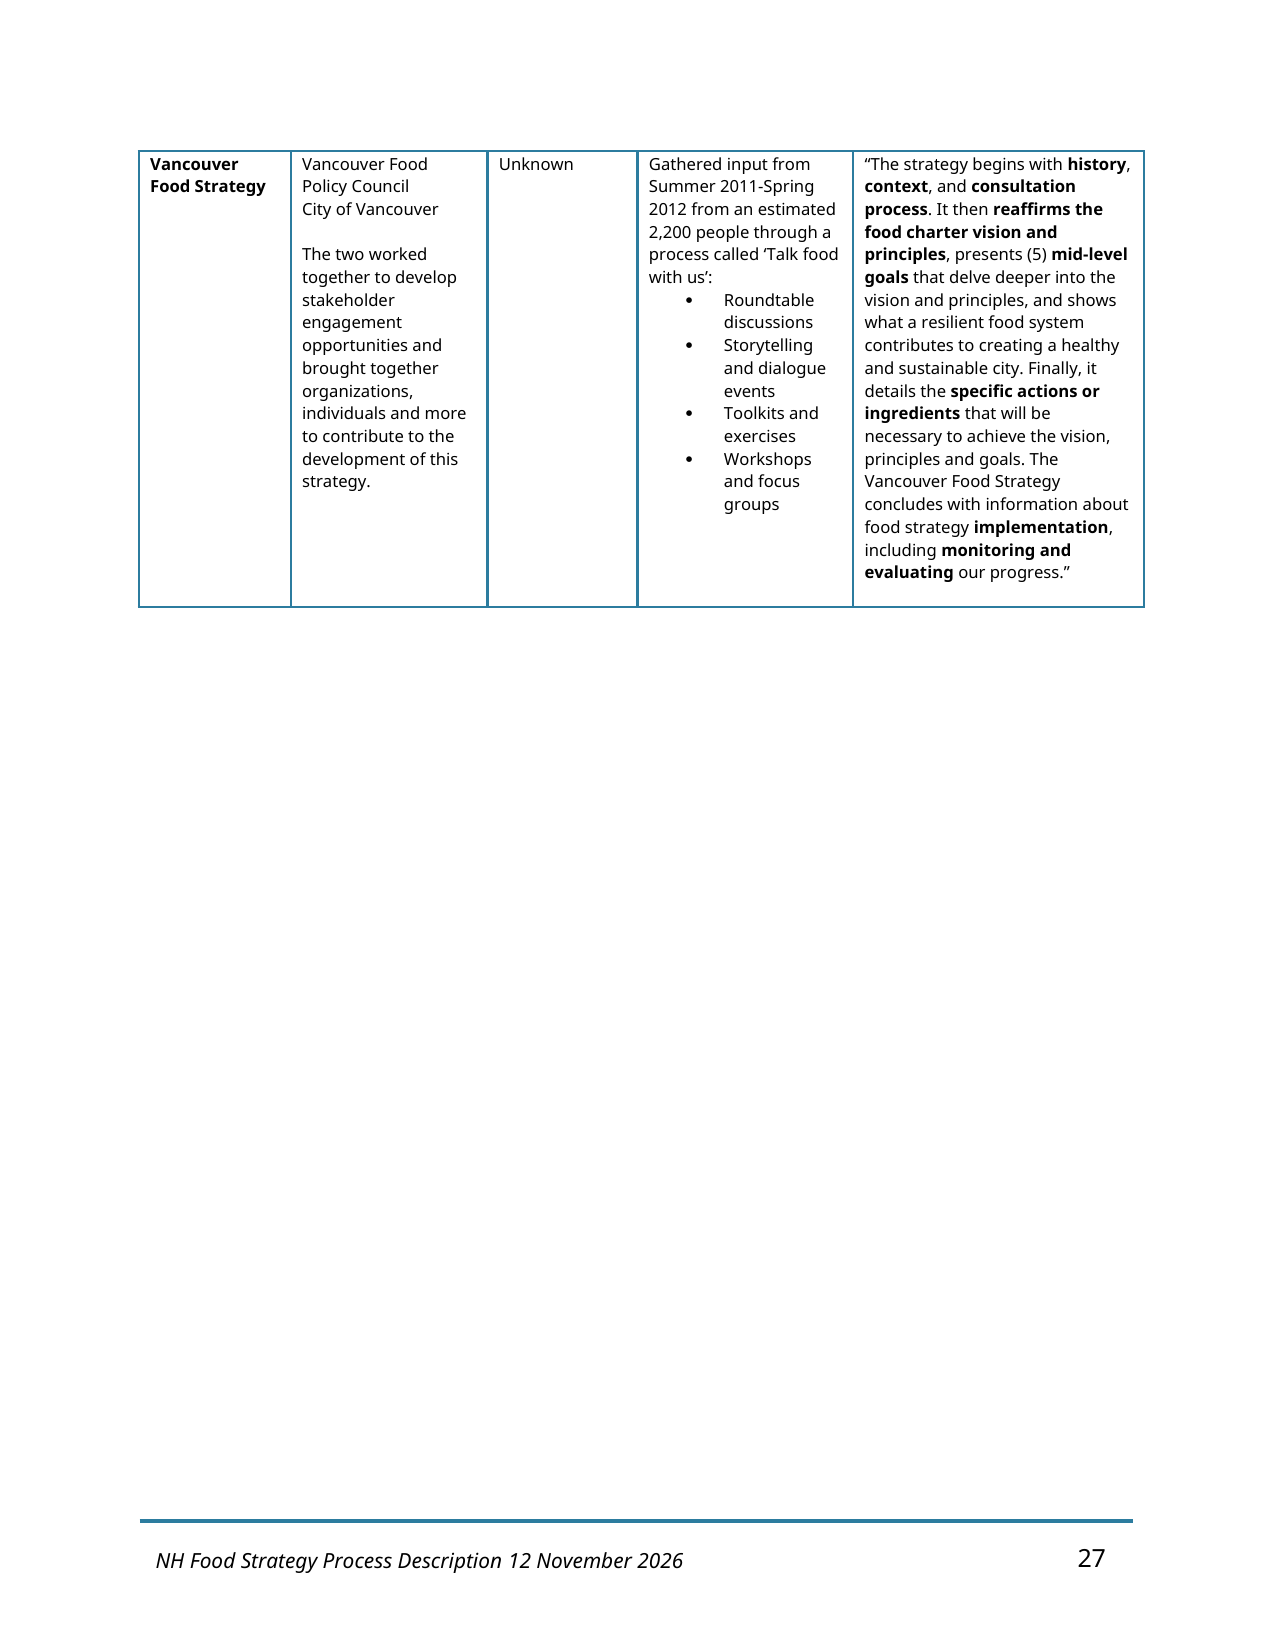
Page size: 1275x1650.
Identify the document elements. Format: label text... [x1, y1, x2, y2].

table_cell “The strategy begins with history, context, and consultation process. It then reaffirms the food charter vision and principles, presents (5) mid-level goals that delve deeper into the vision and principles, and shows what a resilient food system contributes to creating a healthy and sustainable city. Finally, it details the specific actions or ingredients that will be necessary to achieve the vision, principles and goals. The Vancouver Food Strategy concludes with information about food strategy implementation, including monitoring and evaluating our progress.” [854, 152, 1143, 606]
table_cell Unknown [489, 152, 636, 606]
table_cell Vancouver Food Policy Council City of Vancouver The two worked together to develop stakeholder engagement opportunities and brought together organizations, individuals and more to contribute to the development of this strategy. [292, 152, 486, 606]
table_cell Vancouver Food Strategy [140, 152, 290, 606]
table_cell Gathered input from Summer 2011-Spring 2012 from an estimated 2,200 people through a process called ‘Talk food with us’: Roundtable discussions Storytelling and dialogue events Toolkits and exercises Workshops and focus groups [639, 152, 852, 606]
